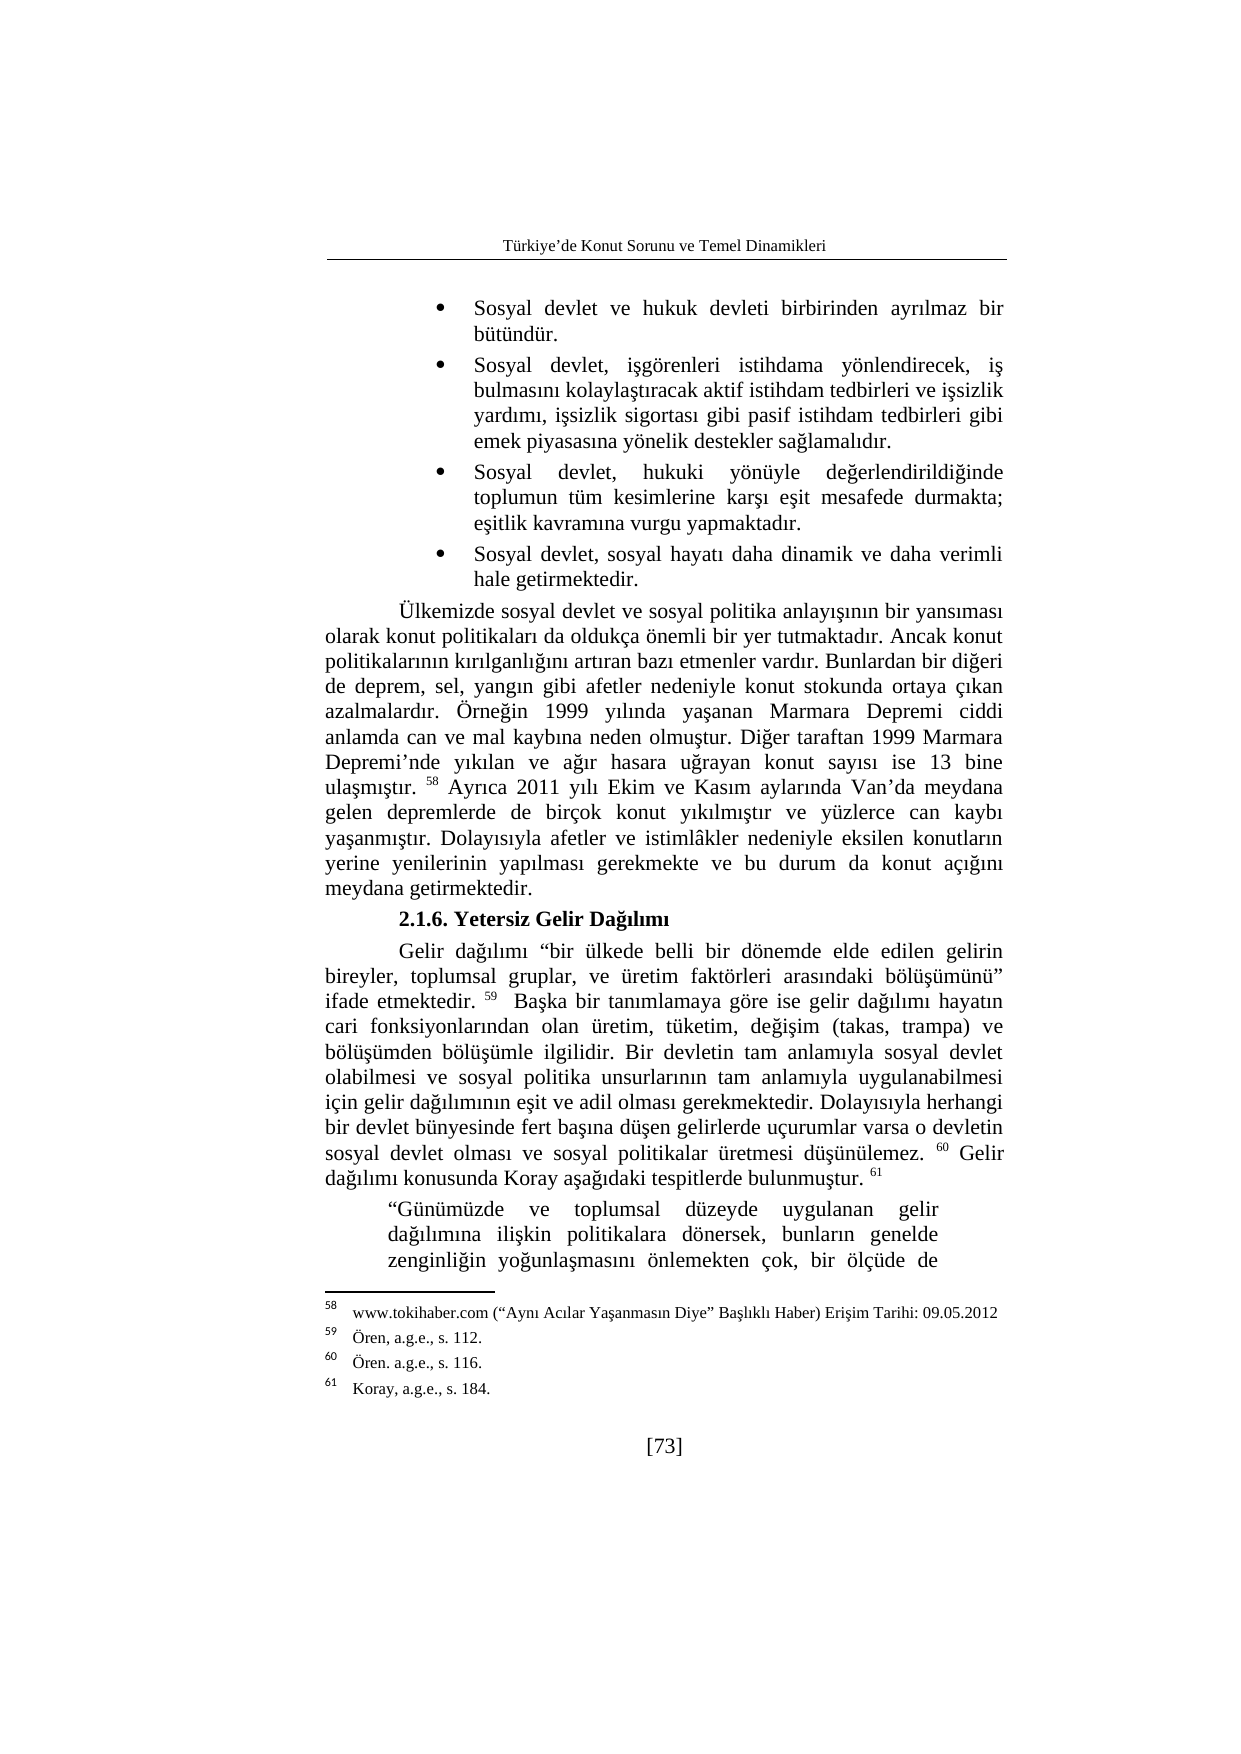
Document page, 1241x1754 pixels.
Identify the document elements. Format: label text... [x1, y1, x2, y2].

list Sosyal devlet, hukuki yönüyle değerlendirildiğinde toplumun tüm kesimlerine karşı eşit mesafede durmakta; eşitlik kavramına vurgu yapmaktadır. [437, 459, 1004, 535]
text Ülkemizde sosyal devlet ve sosyal politika anlayışının bir yansıması olarak konut politikaları da oldukça önemli bir yer tutmaktadır. Ancak konut politikalarının kırılganlığını artıran bazı etmenler vardır. Bunlardan bir diğeri de deprem, sel, yangın gibi afetler nedeniyle konut stokunda ortaya çıkan azalmalardır. Örneğin 1999 yılında yaşanan Marmara Depremi ciddi anlamda can ve mal kaybına neden olmuştur. Diğer taraftan 1999 Marmara Depremi’nde yıkılan ve ağır hasara uğrayan konut sayısı ise 13 bine ulaşmıştır. Ayrıca 2011 yılı Ekim ve Kasım aylarında Van’da meydana gelen depremlerde de birçok konut yıkılmıştır ve yüzlerce can kaybı yaşanmıştır. Dolayısıyla afetler ve istimlâkler nedeniyle eksilen konutların yerine yenilerinin yapılması gerekmekte ve bu durum da konut açığını meydana getirmektedir. [325, 598, 1004, 900]
list Sosyal devlet, işgörenleri istihdama yönlendirecek, iş bulmasını kolaylaştıracak aktif istihdam tedbirleri ve işsizlik yardımı, işsizlik sigortası gibi pasif istihdam tedbirleri gibi emek piyasasına yönelik destekler sağlamalıdır. [437, 352, 1004, 453]
list Sosyal devlet ve hukuk devleti birbirinden ayrılmaz bir bütündür. [437, 295, 1004, 346]
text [388, 1196, 939, 1272]
text Gelir dağılımı “bir ülkede belli bir dönemde elde edilen gelirin bireyler, toplumsal gruplar, ve üretim faktörleri arasındaki bölüşümünü” ifade etmektedir. Başka bir tanımlamaya göre ise gelir dağılımı hayatın cari fonksiyonlarından olan üretim, tüketim, değişim (takas, trampa) ve bölüşümden bölüşümle ilgilidir. Bir devletin tam anlamıyla sosyal devlet olabilmesi ve sosyal politika unsurlarının tam anlamıyla uygulanabilmesi için gelir dağılımının eşit ve adil olması gerekmektedir. Dolayısıyla herhangi bir devlet bünyesinde fert başına düşen gelirlerde uçurumlar varsa o devletin sosyal devlet olması ve sosyal politikalar üretmesi düşünülemez. Gelir dağılımı konusunda Koray aşağıdaki tespitlerde bulunmuştur. [325, 938, 1004, 1190]
text 2.1.6. Yetersiz Gelir Dağılımı [325, 906, 1004, 932]
list Sosyal devlet, sosyal hayatı daha dinamik ve daha verimli hale getirmektedir. [437, 541, 1004, 591]
